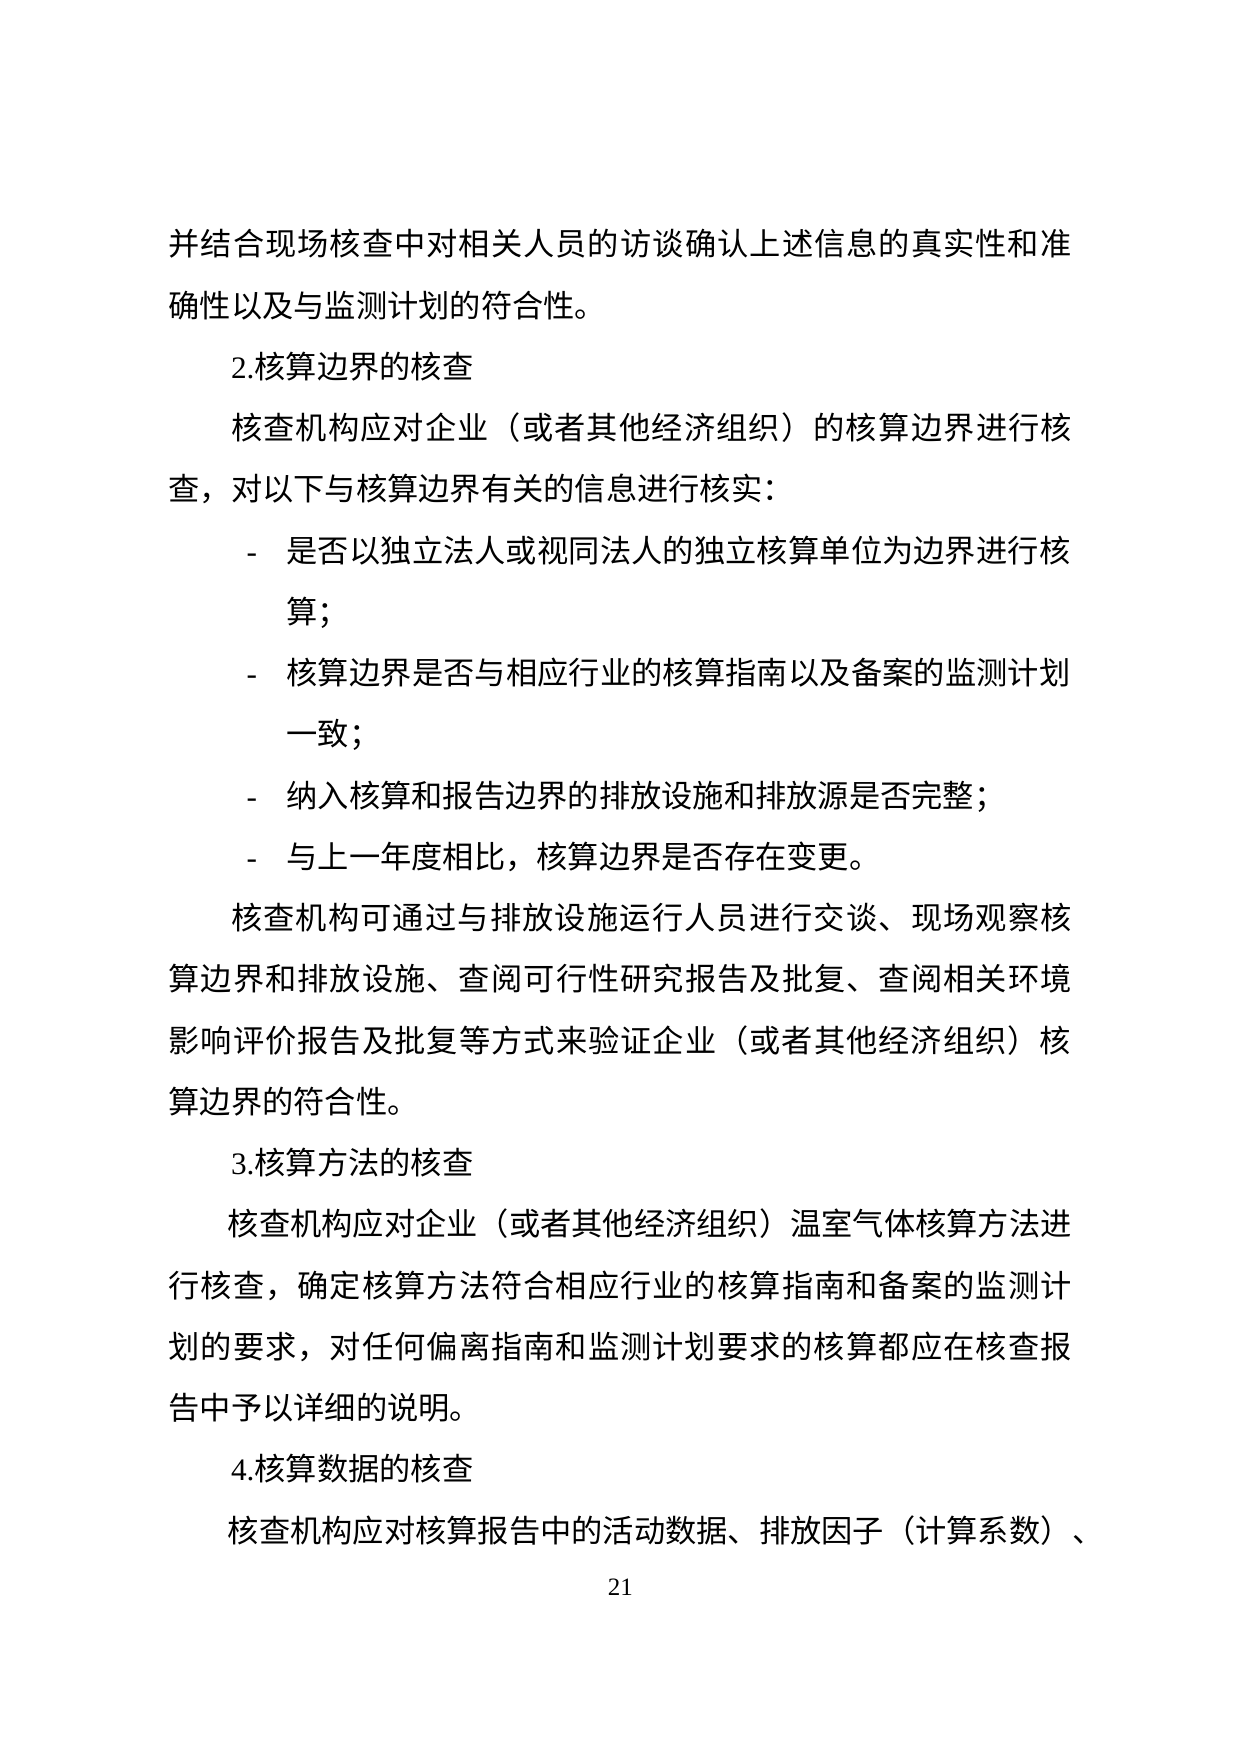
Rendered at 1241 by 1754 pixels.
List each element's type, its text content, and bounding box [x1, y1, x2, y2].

list 纳入核算和报告边界的排放设施和排放源是否完整； [246, 758, 1072, 819]
list 与上一年度相比，核算边界是否存在变更。 [246, 819, 1072, 881]
list 核算边界是否与相应行业的核算指南以及备案的监测计划一致； [246, 636, 1072, 758]
text 核查机构应对企业（或者其他经济组织）温室气体核算方法进行核查，确定核算方法符合相应行业的核算指南和备案的监测计划的要求，对任何偏离指南和监测计划要求的核算都应在核查报告中予以详细的说明。 [168, 1187, 1072, 1432]
text 4.核算数据的核查 [168, 1432, 1072, 1493]
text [168, 1493, 1072, 1554]
text 核查机构应对企业（或者其他经济组织）的核算边界进行核查，对以下与核算边界有关的信息进行核实： [168, 391, 1072, 513]
text 2.核算边界的核查 [168, 329, 1072, 391]
text 3.核算方法的核查 [168, 1126, 1072, 1187]
text 核查机构可通过与排放设施运行人员进行交谈、现场观察核算边界和排放设施、查阅可行性研究报告及批复、查阅相关环境影响评价报告及批复等方式来验证企业（或者其他经济组织）核算边界的符合性。 [168, 881, 1072, 1126]
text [168, 207, 1072, 329]
list 是否以独立法人或视同法人的独立核算单位为边界进行核算； [246, 513, 1072, 636]
